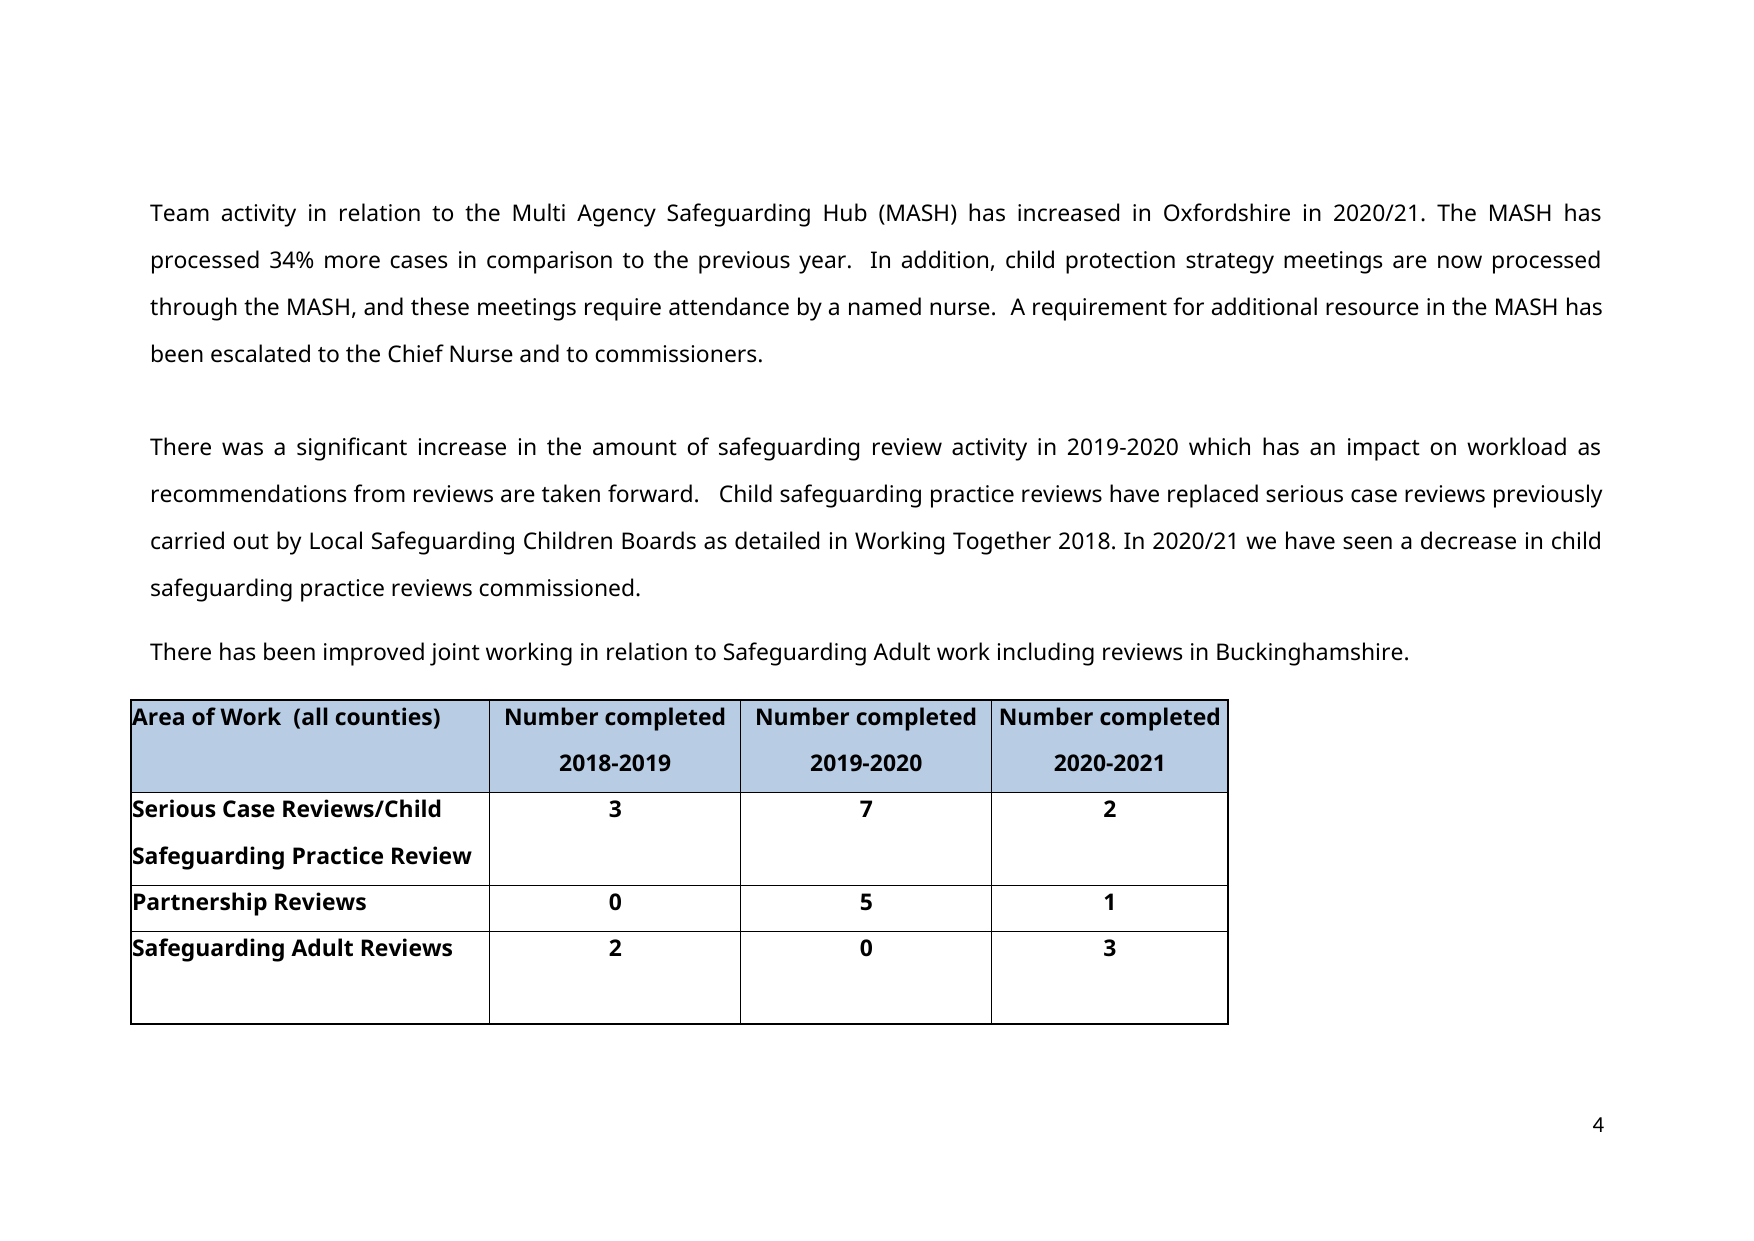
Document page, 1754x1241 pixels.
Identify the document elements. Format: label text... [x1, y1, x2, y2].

table_cell 5 [741, 886, 991, 931]
text There has been improved joint working in relation to Safeguarding Adult work including reviews in Buckinghamshire. [150, 635, 1604, 667]
table_header Number completed 2020-2021 [992, 701, 1227, 792]
table_cell 7 [741, 793, 991, 884]
table_cell Serious Case Reviews/Child Safeguarding Practice Review [132, 793, 489, 884]
table_cell Safeguarding Adult Reviews [132, 932, 489, 1023]
table_header Number completed 2018-2019 [490, 701, 740, 792]
table_cell 3 [992, 932, 1227, 1023]
table_header Number completed 2019-2020 [741, 701, 991, 792]
text There was a significant increase in the amount of safeguarding review activity in 2019-2020 which has an impact on workload as recommendations from reviews are taken forward. Child safeguarding practice reviews have replaced serious case reviews previously carried out by Local Safeguarding Children Boards as detailed in Working Together 2018. In 2020/21 we have seen a decrease in child safeguarding practice reviews commissioned. [150, 431, 1604, 603]
table_cell 2 [490, 932, 740, 1023]
text Team activity in relation to the Multi Agency Safeguarding Hub (MASH) has increased in Oxfordshire in 2020/21. The MASH has processed 34% more cases in comparison to the previous year. In addition, child protection strategy meetings are now processed through the MASH, and these meetings require attendance by a named nurse. A requirement for additional resource in the MASH has been escalated to the Chief Nurse and to commissioners. [150, 197, 1604, 369]
table_cell 0 [490, 886, 740, 931]
table_cell 1 [992, 886, 1227, 931]
table_cell 3 [490, 793, 740, 884]
table_cell Partnership Reviews [132, 886, 489, 931]
table_cell 0 [741, 932, 991, 1023]
table_header Area of Work (all counties) [132, 701, 489, 792]
table_cell 2 [992, 793, 1227, 884]
